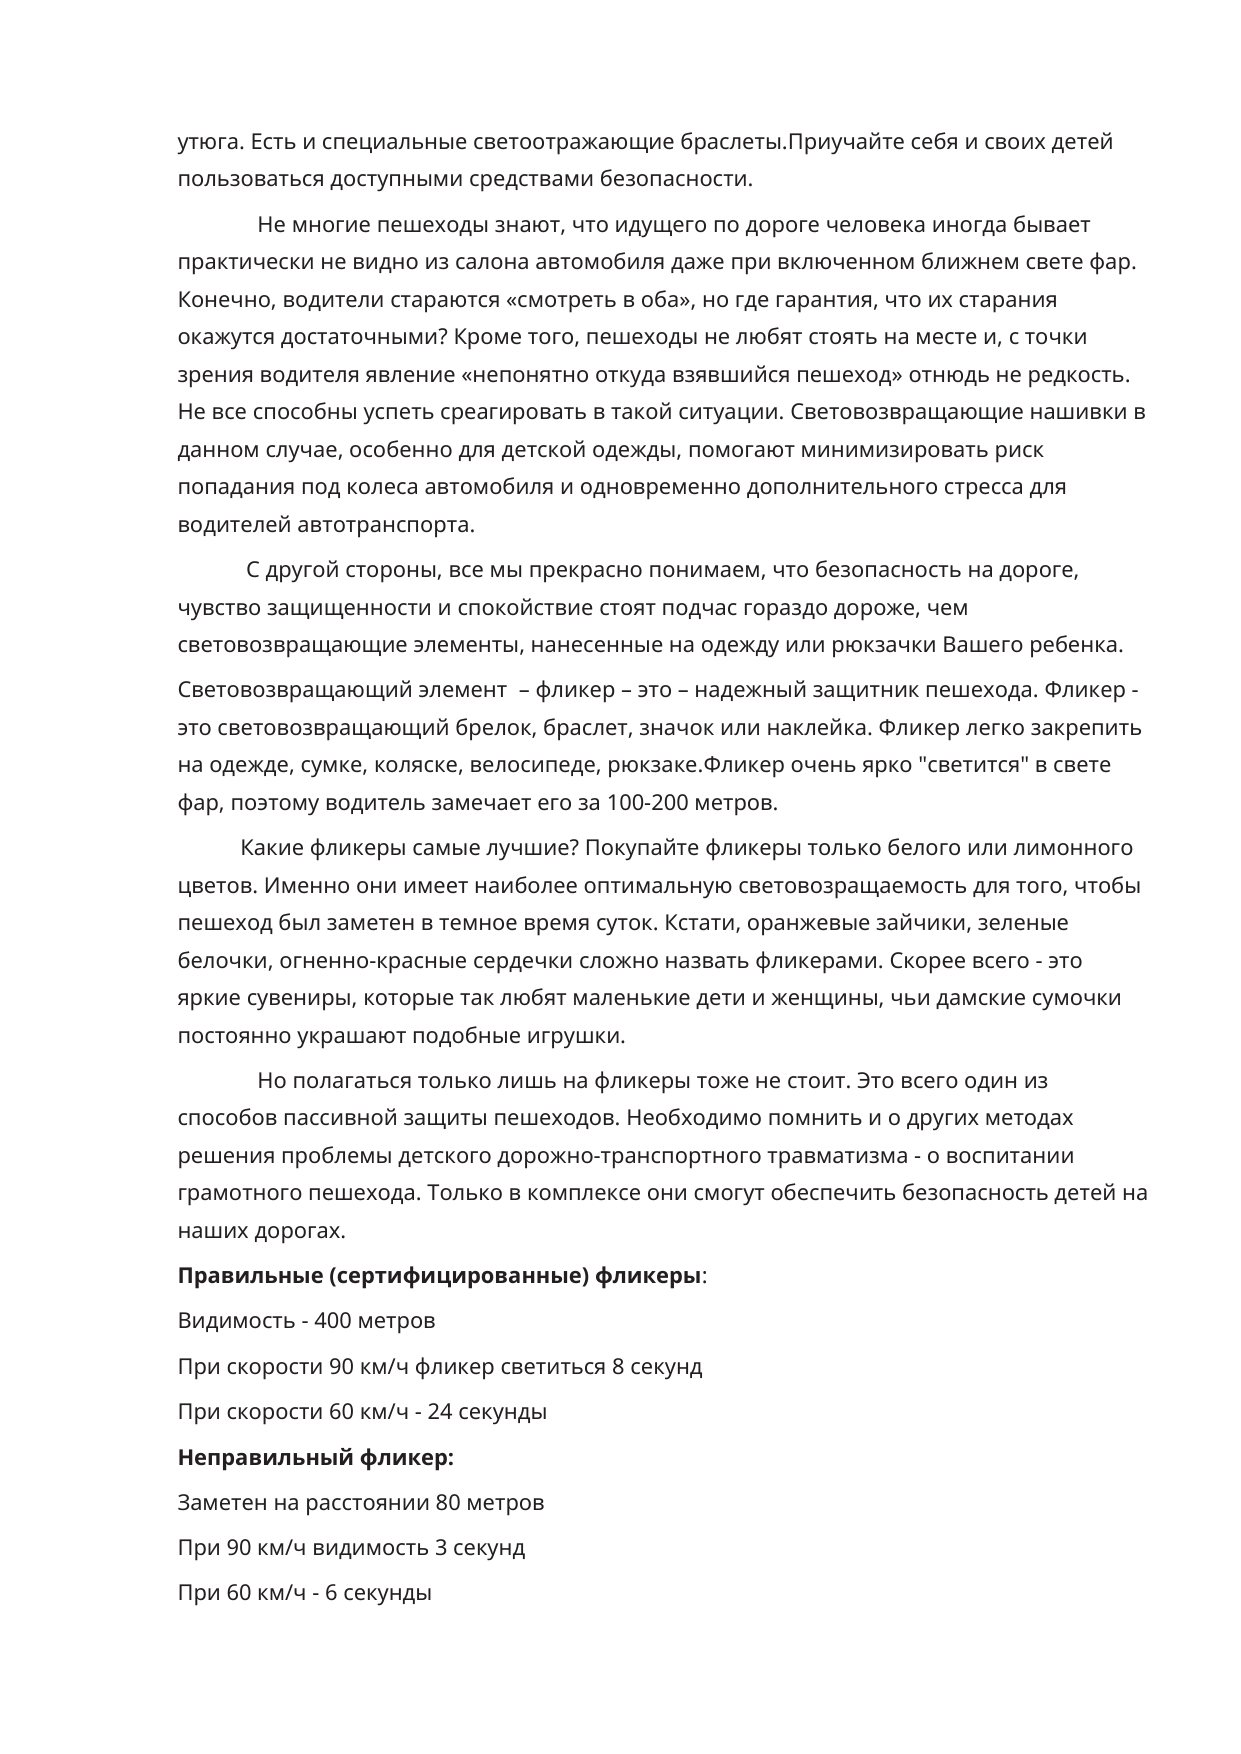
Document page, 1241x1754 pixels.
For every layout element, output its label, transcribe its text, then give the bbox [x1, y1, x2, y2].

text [177, 118, 1152, 193]
text При скорости 60 км/ч - 24 секунды [177, 1388, 1152, 1426]
text Не многие пешеходы знают, что идущего по дороге человека иногда бывает практически не видно из салона автомобиля даже при включенном ближнем свете фар. Конечно, водители стараются «смотреть в оба», но где гарантия, что их старания окажутся достаточными? Кроме того, пешеходы не любят стоять на месте и, с точки зрения водителя явление «непонятно откуда взявшийся пешеход» отнюдь не редкость. Не все способны успеть среагировать в такой ситуации. Световозвращающие нашивки в данном случае, особенно для детской одежды, помогают минимизировать риск попадания под колеса автомобиля и одновременно дополнительного стресса для водителей автотранспорта. [177, 201, 1152, 538]
text Неправильный фликер: [177, 1434, 1152, 1471]
text При скорости 90 км/ч фликер светиться 8 секунд [177, 1343, 1152, 1381]
text Световозвращающий элемент – фликер – это – надежный защитник пешехода. Фликер - это световозвращающий брелок, браслет, значок или наклейка. Фликер легко закрепить на одежде, сумке, коляске, велосипеде, рюкзаке.Фликер очень ярко "светится" в свете фар, поэтому водитель замечает его за 100-200 метров. [177, 667, 1152, 817]
text При 90 км/ч видимость 3 секунд [177, 1524, 1152, 1562]
text Какие фликеры самые лучшие? Покупайте фликеры только белого или лимонного цветов. Именно они имеет наиболее оптимальную световозращаемость для того, чтобы пешеход был заметен в темное время суток. Кстати, оранжевые зайчики, зеленые белочки, огненно-красные сердечки сложно назвать фликерами. Скорее всего - это яркие сувениры, которые так любят маленькие дети и женщины, чьи дамские сумочки постоянно украшают подобные игрушки. [177, 824, 1152, 1049]
text Но полагаться только лишь на фликеры тоже не стоит. Это всего один из способов пассивной защиты пешеходов. Необходимо помнить и о других методах решения проблемы детского дорожно-транспортного травматизма - о воспитании грамотного пешехода. Только в комплексе они смогут обеспечить безопасность детей на наших дорогах. [177, 1057, 1152, 1245]
text С другой стороны, все мы прекрасно понимаем, что безопасность на дороге, чувство защищенности и спокойствие стоят подчас гораздо дороже, чем световозвращающие элементы, нанесенные на одежду или рюкзачки Вашего ребенка. [177, 546, 1152, 659]
text При 60 км/ч - 6 секунды [177, 1570, 1152, 1607]
text Видимость - 400 метров [177, 1298, 1152, 1335]
text Заметен на расстоянии 80 метров [177, 1479, 1152, 1517]
text Правильные (сертифицированные) фликеры: [177, 1252, 1152, 1290]
